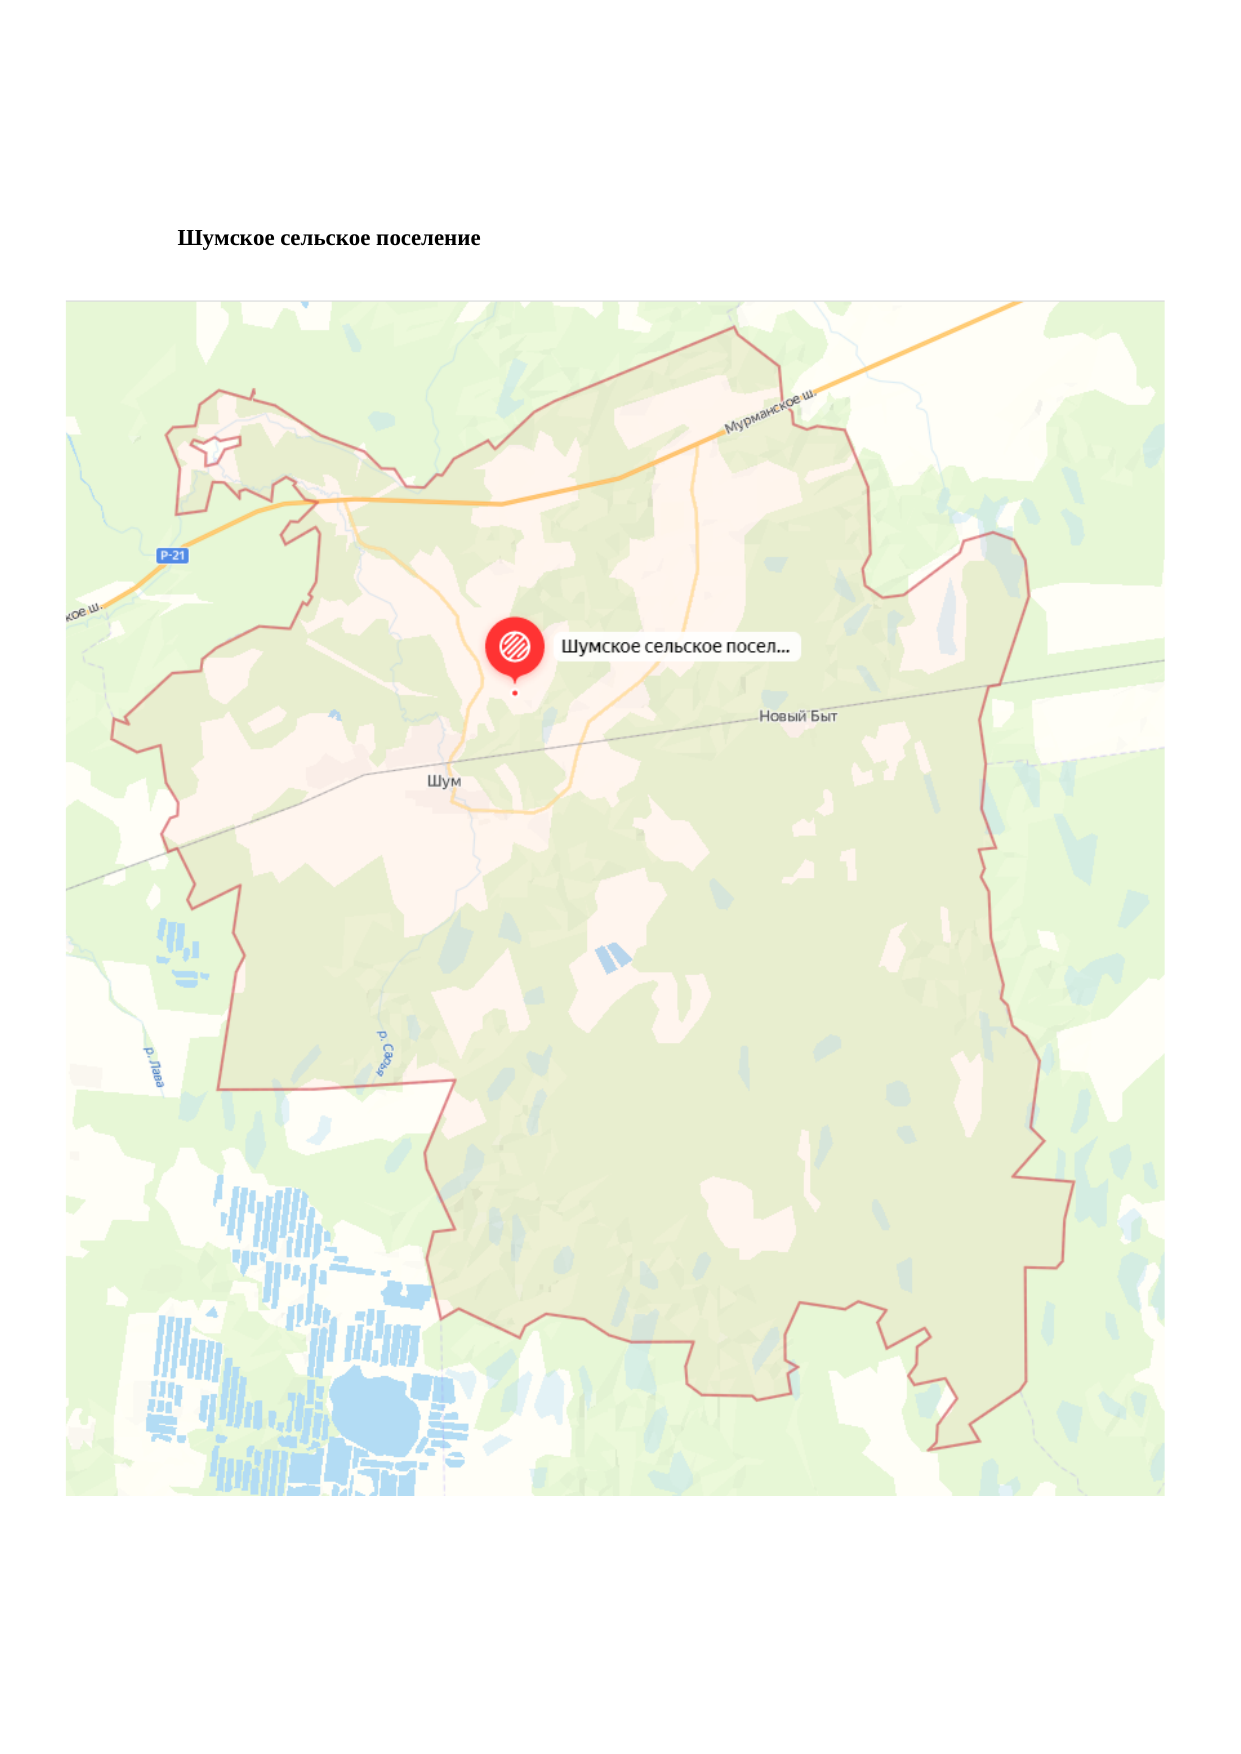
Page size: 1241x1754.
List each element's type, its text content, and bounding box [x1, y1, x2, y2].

picture [65, 298, 1165, 1496]
text Шумское сельское поселение [177, 224, 1152, 251]
